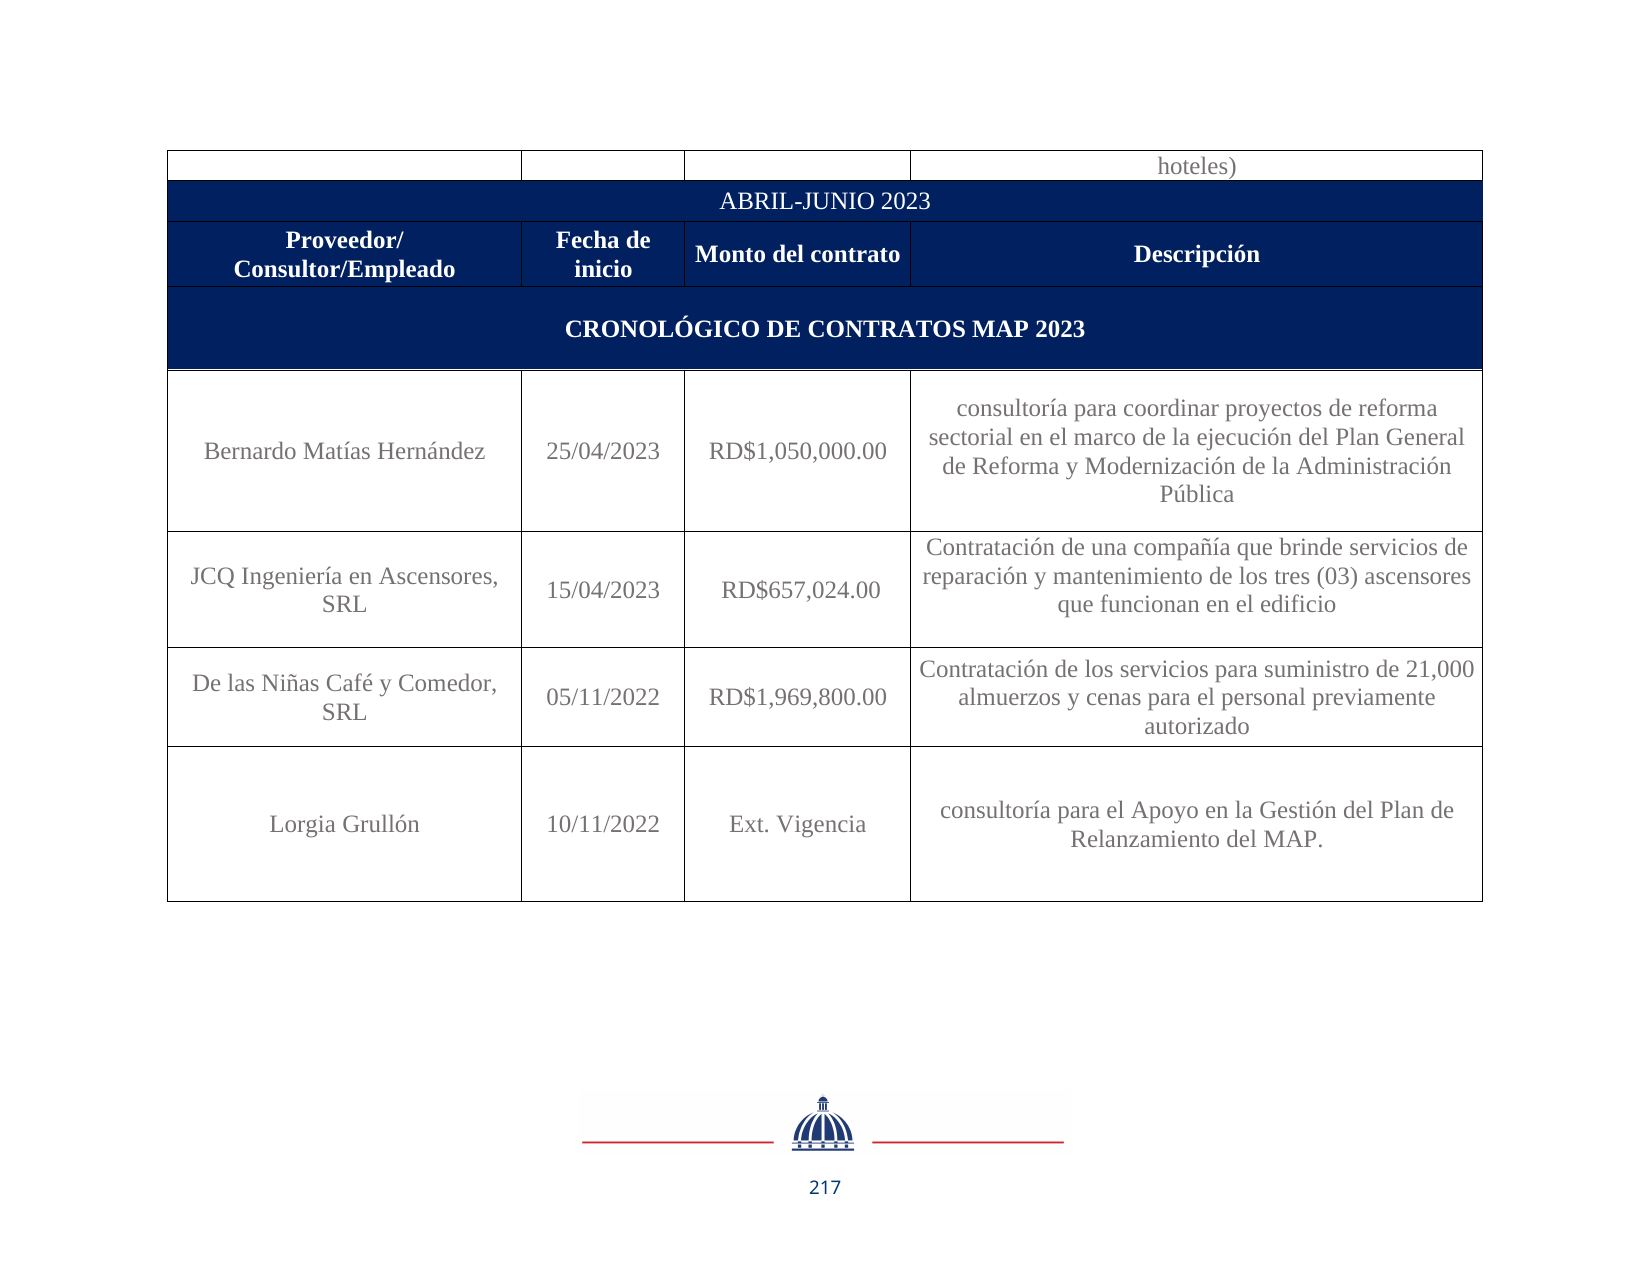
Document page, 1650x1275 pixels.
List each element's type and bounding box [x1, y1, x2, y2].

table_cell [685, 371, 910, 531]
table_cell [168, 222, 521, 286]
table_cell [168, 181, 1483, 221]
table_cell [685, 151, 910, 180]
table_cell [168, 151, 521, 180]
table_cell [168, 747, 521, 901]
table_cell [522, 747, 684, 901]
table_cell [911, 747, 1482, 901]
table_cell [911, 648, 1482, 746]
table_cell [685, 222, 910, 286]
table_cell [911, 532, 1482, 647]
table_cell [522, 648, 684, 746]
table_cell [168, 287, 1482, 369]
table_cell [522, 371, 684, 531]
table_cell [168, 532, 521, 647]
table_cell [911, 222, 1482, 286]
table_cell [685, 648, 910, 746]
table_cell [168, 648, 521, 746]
picture [578, 1090, 1072, 1156]
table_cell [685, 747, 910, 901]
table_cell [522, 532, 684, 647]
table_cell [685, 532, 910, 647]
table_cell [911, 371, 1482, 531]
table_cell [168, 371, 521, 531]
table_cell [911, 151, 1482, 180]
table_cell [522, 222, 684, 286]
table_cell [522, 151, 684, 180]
